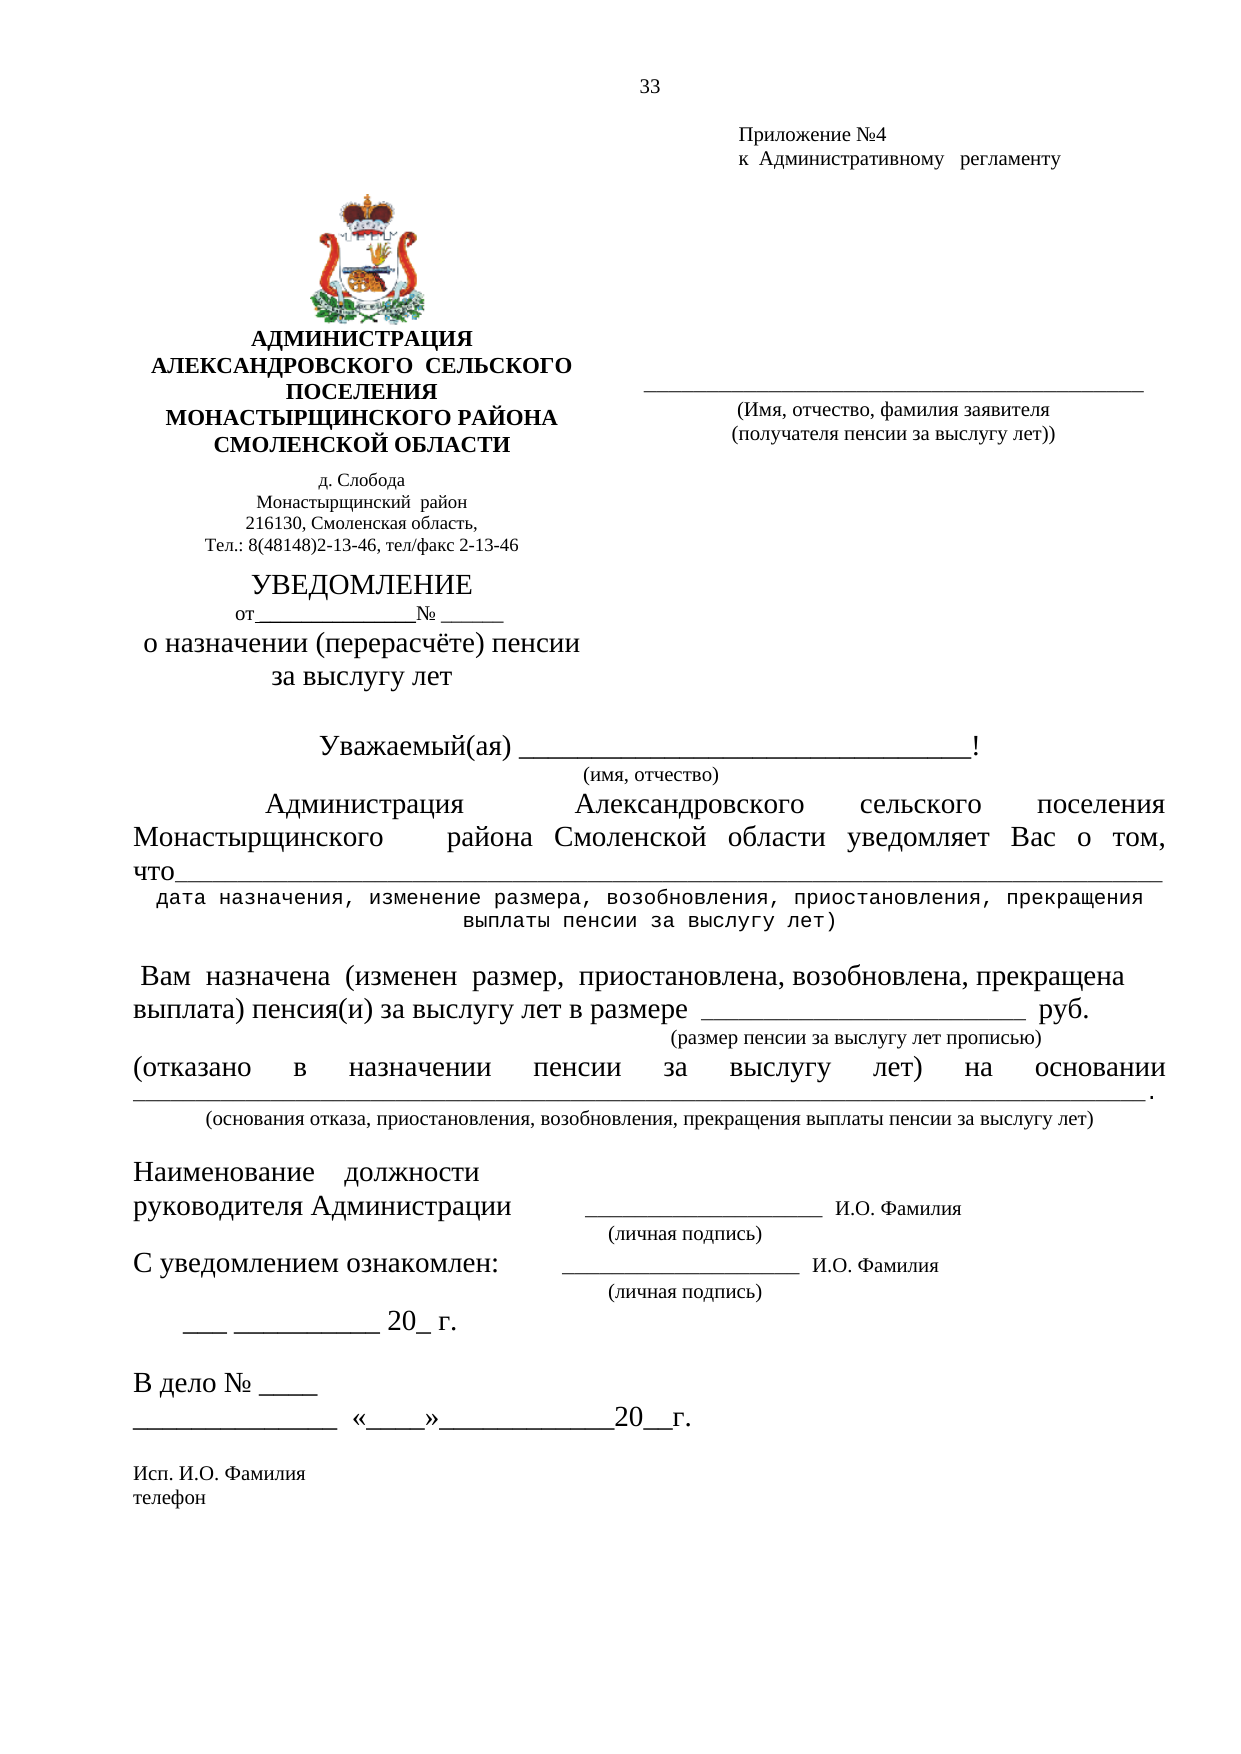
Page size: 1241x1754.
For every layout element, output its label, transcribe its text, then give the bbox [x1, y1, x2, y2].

text (имя, отчество) [133, 762, 1167, 786]
text (личная подпись) [133, 1279, 1167, 1303]
text С уведомлением ознакомлен: ___________________ И.О. Фамилия [133, 1245, 1167, 1279]
text Исп. И.О. Фамилия [133, 1461, 1167, 1485]
text (основания отказа, приостановления, возобновления, прекращения выплаты пенсии за выслугу лет) [133, 1106, 1167, 1130]
text (размер пенсии за выслугу лет прописью) [133, 1025, 1167, 1049]
text руководителя Администрации ___________________ И.О. Фамилия [133, 1188, 1167, 1221]
text Администрация Александровского сельского поселения Монастырщинского района Смоленской области уведомляет Вас о том, что_______________________________________________________________________________ [133, 786, 1167, 887]
text Приложение №4 [698, 122, 1167, 146]
table_cell УВЕДОМЛЕНИЕ [122, 568, 602, 601]
text ___ __________ 20_ г. [133, 1303, 1167, 1336]
picture [310, 194, 428, 325]
text Уважаемый(ая) _______________________________! [133, 728, 1167, 762]
table_header АДМИНИСТРАЦИЯ АЛЕКСАНДРОВСКОГО СЕЛЬСКОГО ПОСЕЛЕНИЯ МОНАСТЫРЩИНСКОГО РАЙОНА СМОЛЕНСКОЙ ОБЛАСТИ д. Слобода Монастырщинский район 216130, Смоленская область, Тел.: 8(48148)2-13-46, тел/факс 2-13-46 [122, 325, 602, 567]
text дата назначения, изменение размера, возобновления, приостановления, прекращения выплаты пенсии за выслугу лет) [133, 887, 1167, 934]
text выплата) пенсия(и) за выслугу лет в размере __________________________ руб. [133, 991, 1167, 1025]
text В дело № ____ [133, 1365, 1167, 1399]
table_cell о назначении (перерасчёте) пенсии за выслугу лет [122, 601, 602, 721]
text ________________________________________ (Имя, отчество, фамилия заявителя (получателя пенсии за выслугу лет)) [602, 373, 1167, 445]
text ______________ «____»____________20__г. [133, 1399, 1167, 1432]
text к Административному регламенту [698, 146, 1167, 170]
text (отказано в назначении пенсии за выслугу лет) на основании _________________________________________________________________________________. [133, 1049, 1167, 1106]
text (личная подпись) [133, 1221, 1167, 1245]
text телефон [133, 1485, 1167, 1509]
text Вам назначена (изменен размер, приостановлена, возобновлена, прекращена [133, 958, 1167, 991]
text Наименование должности [133, 1154, 1167, 1188]
